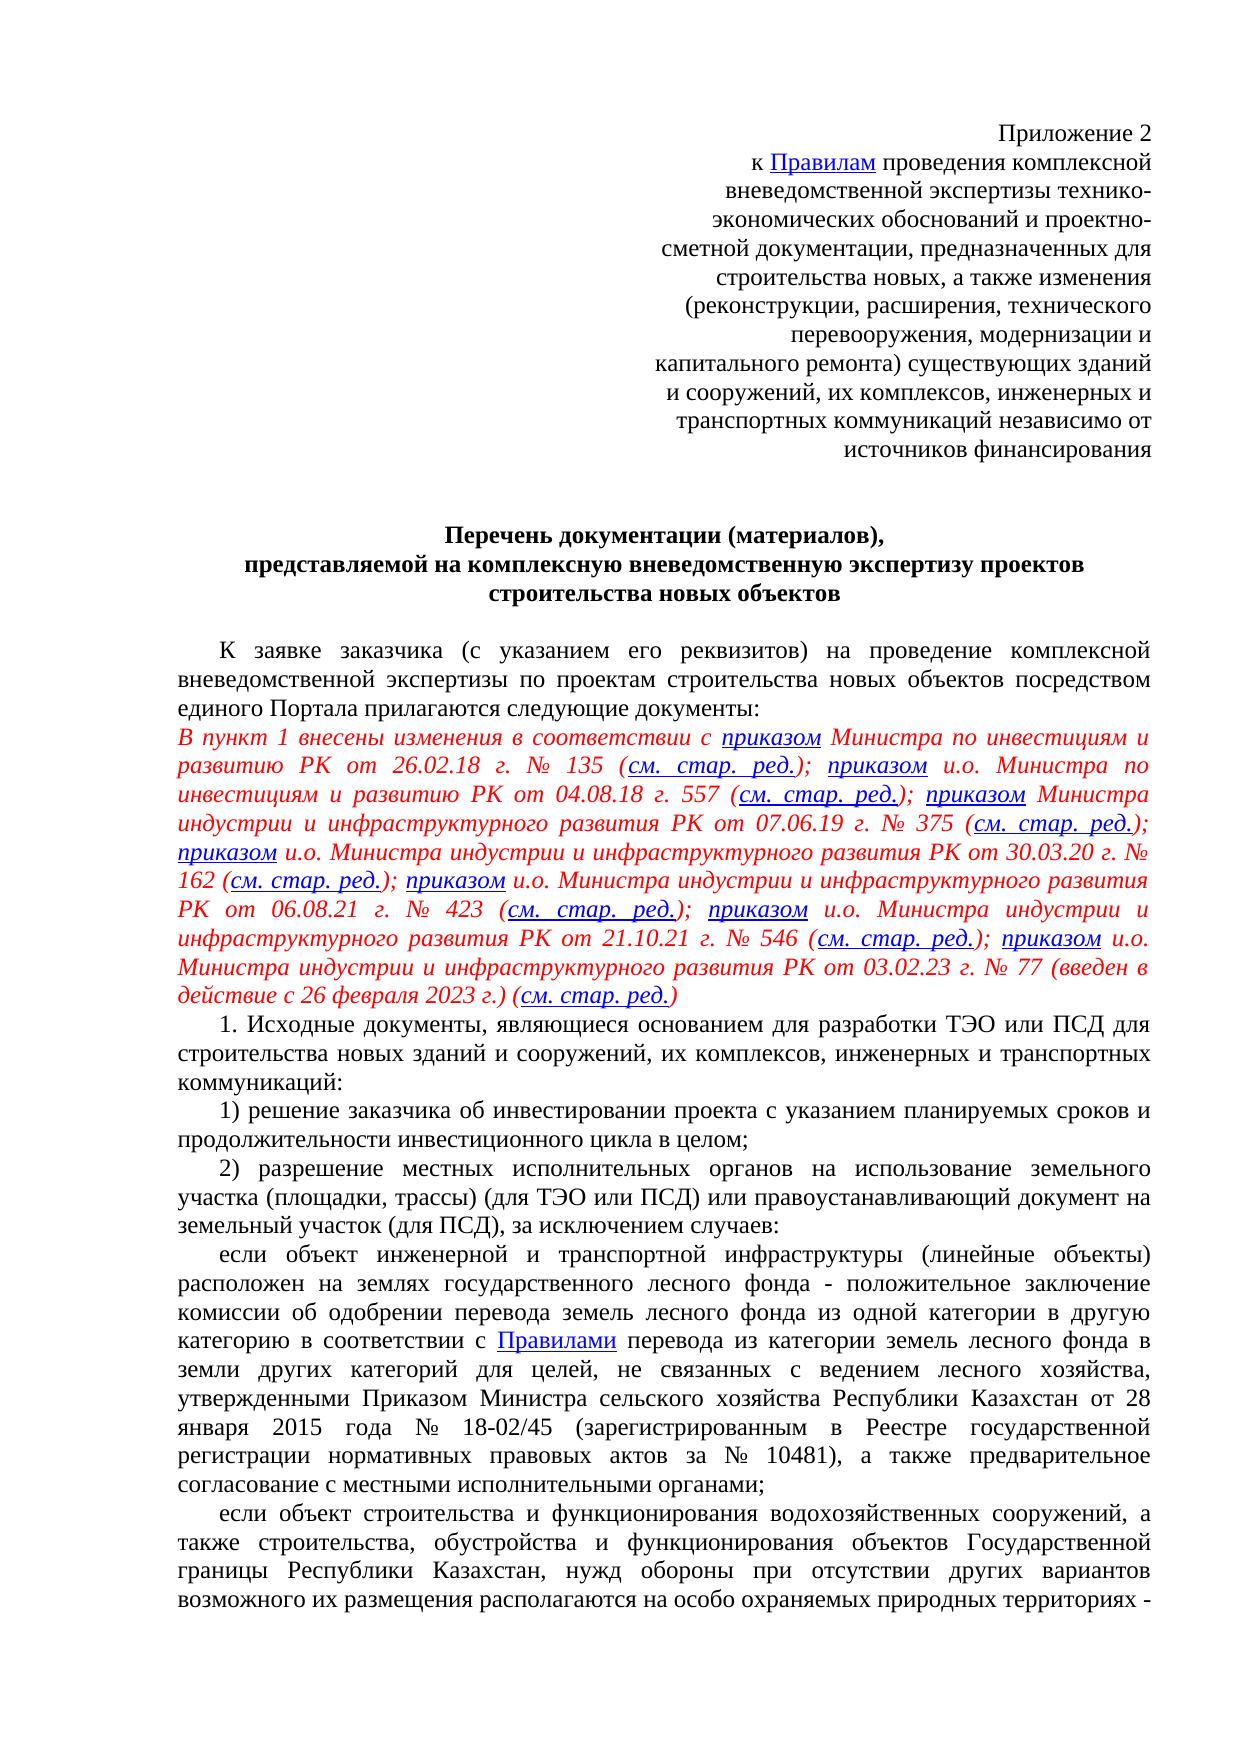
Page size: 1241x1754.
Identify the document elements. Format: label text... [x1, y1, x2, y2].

text К заявке заказчика (с указанием его реквизитов) на проведение комплексной вневедомственной экспертизы по проектам строительства новых объектов посредством единого Портала прилагаются следующие документы: [177, 636, 1152, 722]
text источников финансирования [177, 434, 1152, 463]
text капитального ремонта) существующих зданий [177, 348, 1152, 377]
text 2) разрешение местных исполнительных органов на использование земельного участка (площадки, трассы) (для ТЭО или ПСД) или правоустанавливающий документ на земельный участок (для ПСД), за исключением случаев: [177, 1153, 1152, 1239]
text (реконструкции, расширения, технического [177, 291, 1152, 319]
text 1. Исходные документы, являющиеся основанием для разработки ТЭО или ПСД для строительства новых зданий и сооружений, их комплексов, инженерных и транспортных коммуникаций: [177, 1009, 1152, 1096]
text и сооружений, их комплексов, инженерных и [177, 377, 1152, 406]
text В пункт 1 внесены изменения в соответствии с приказом Министра по инвестициям и развитию РК от 26.02.18 г. № 135 (см. стар. ред.); приказом и.о. Министра по инвестициям и развитию РК от 04.08.18 г. 557 (см. стар. ред.); приказом Министра индустрии и инфраструктурного развития РК от 07.06.19 г. № 375 (см. стар. ред.); приказом и.о. Министра индустрии и инфраструктурного развития РК от 30.03.20 г. № 162 (см. стар. ред.); приказом и.о. Министра индустрии и инфраструктурного развития РК от 06.08.21 г. № 423 (см. стар. ред.); приказом и.о. Министра индустрии и инфраструктурного развития РК от 21.10.21 г. № 546 (см. стар. ред.); приказом и.о. Министра индустрии и инфраструктурного развития РК от 03.02.23 г. № 77 (введен в действие с 26 февраля 2023 г.) (см. стар. ред.) [177, 722, 1152, 1009]
text строительства новых, а также изменения [177, 262, 1152, 291]
text вневедомственной экспертизы технико- [177, 176, 1152, 204]
text Приложение 2 [177, 118, 1152, 147]
text сметной документации, предназначенных для [177, 233, 1152, 262]
text к Правилам проведения комплексной [177, 147, 1152, 176]
text 1) решение заказчика об инвестировании проекта с указанием планируемых сроков и продолжительности инвестиционного цикла в целом; [177, 1096, 1152, 1153]
text перевооружения, модернизации и [177, 319, 1152, 348]
text экономических обоснований и проектно- [177, 204, 1152, 233]
text Перечень документации (материалов), представляемой на комплексную вневедомственную экспертизу проектов строительства новых объектов [177, 521, 1152, 607]
text транспортных коммуникаций независимо от [177, 406, 1152, 434]
text если объект инженерной и транспортной инфраструктуры (линейные объекты) расположен на землях государственного лесного фонда - положительное заключение комиссии об одобрении перевода земель лесного фонда из одной категории в другую категорию в соответствии с Правилами перевода из категории земель лесного фонда в земли других категорий для целей, не связанных с ведением лесного хозяйства, утвержденными Приказом Министра сельского хозяйства Республики Казахстан от 28 января 2015 года № 18-02/45 (зарегистрированным в Реестре государственной регистрации нормативных правовых актов за № 10481), а также предварительное согласование с местными исполнительными органами; [177, 1239, 1152, 1498]
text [177, 1498, 1152, 1613]
